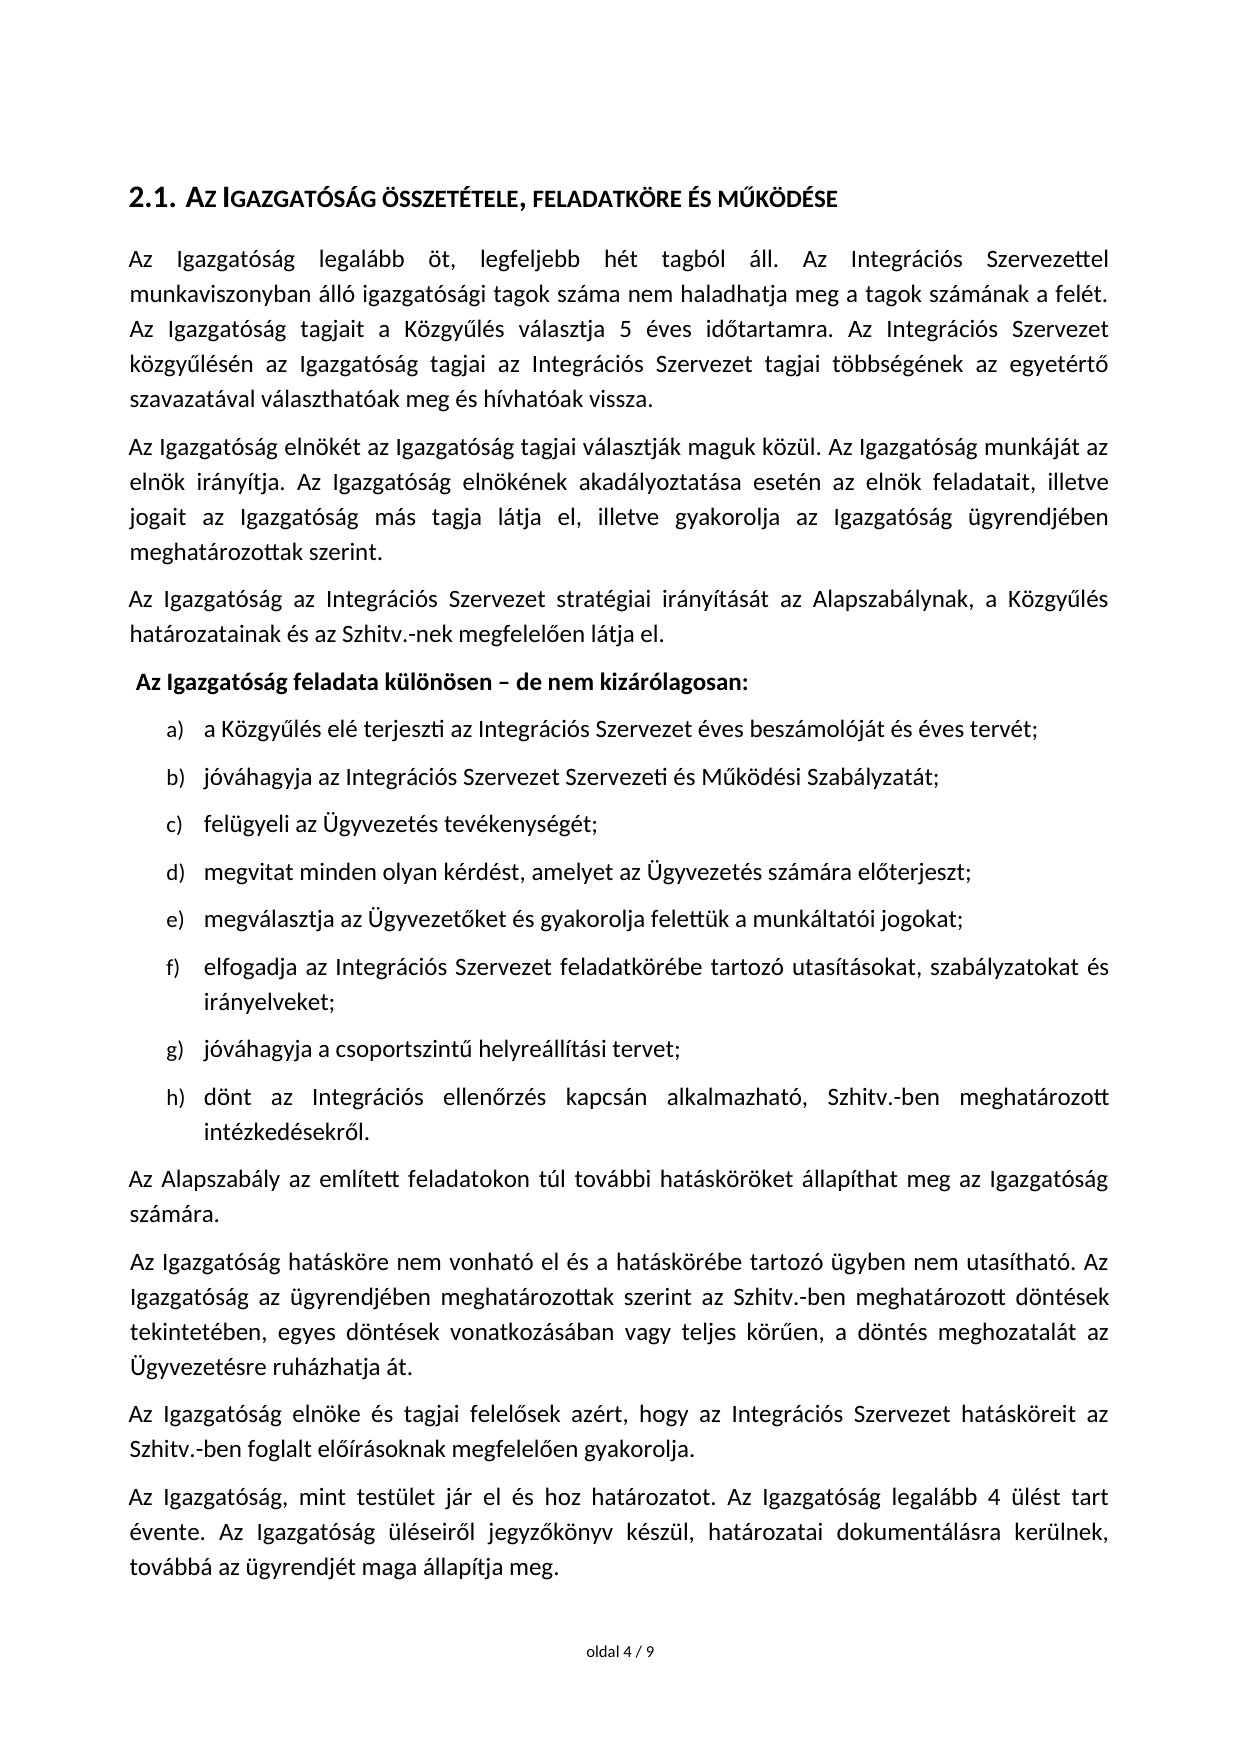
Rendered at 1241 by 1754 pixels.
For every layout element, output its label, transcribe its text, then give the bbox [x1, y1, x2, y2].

list felügyeli az Ügyvezetés tevékenységét; [166, 808, 1110, 839]
text Az Igazgatóság elnökét az Igazgatóság tagjai választják maguk közül. Az Igazgatóság munkáját az elnök irányítja. Az Igazgatóság elnökének akadályoztatása esetén az elnök feladatait, illetve jogait az Igazgatóság más tagja látja el, illetve gyakorolja az Igazgatóság ügyrendjében meghatározottak szerint. [128, 431, 1110, 566]
text Az Igazgatóság legalább öt, legfeljebb hét tagból áll. Az Integrációs Szervezettel munkaviszonyban álló igazgatósági tagok száma nem haladhatja meg a tagok számának a felét. Az Igazgatóság tagjait a Közgyűlés választja 5 éves időtartamra. Az Integrációs Szervezet közgyűlésén az Igazgatóság tagjai az Integrációs Szervezet tagjai többségének az egyetértő szavazatával választhatóak meg és hívhatóak vissza. [128, 243, 1110, 414]
text Az Alapszabály az említett feladatokon túl további hatásköröket állapíthat meg az Igazgatóság számára. [128, 1163, 1110, 1229]
list megválasztja az Ügyvezetőket és gyakorolja felettük a munkáltatói jogokat; [166, 903, 1110, 934]
text Az Igazgatóság elnöke és tagjai felelősek azért, hogy az Integrációs Szervezet hatásköreit az Szhitv.-ben foglalt előírásoknak megfelelően gyakorolja. [128, 1398, 1110, 1464]
text Az Igazgatóság, mint testület jár el és hoz határozatot. Az Igazgatóság legalább 4 ülést tart évente. Az Igazgatóság üléseiről jegyzőkönyv készül, határozatai dokumentálásra kerülnek, továbbá az ügyrendjét maga állapítja meg. [128, 1481, 1110, 1581]
list jóváhagyja a csoportszintű helyreállítási tervet; [166, 1033, 1110, 1064]
list jóváhagyja az Integrációs Szervezet Szervezeti és Működési Szabályzatát; [166, 761, 1110, 791]
list elfogadja az Integrációs Szervezet feladatkörébe tartozó utasításokat, szabályzatokat és irányelveket; [166, 951, 1110, 1016]
text Az Igazgatóság hatásköre nem vonható el és a hatáskörébe tartozó ügyben nem utasítható. Az Igazgatóság az ügyrendjében meghatározottak szerint az Szhitv.-ben meghatározott döntések tekintetében, egyes döntések vonatkozásában vagy teljes körűen, a döntés meghozatalát az Ügyvezetésre ruházhatja át. [130, 1246, 1110, 1381]
text Az Igazgatóság feladata különösen – de nem kizárólagosan: [130, 666, 1110, 696]
text Az Igazgatóság az Integrációs Szervezet stratégiai irányítását az Alapszabálynak, a Közgyűlés határozatainak és az Szhitv.-nek megfelelően látja el. [128, 583, 1110, 649]
list a Közgyűlés elé terjeszti az Integrációs Szervezet éves beszámolóját és éves tervét; [166, 713, 1110, 744]
list megvitat minden olyan kérdést, amelyet az Ügyvezetés számára előterjeszt; [166, 856, 1110, 886]
list dönt az Integrációs ellenőrzés kapcsán alkalmazható, Szhitv.-ben meghatározott intézkedésekről. [166, 1081, 1110, 1146]
subtitle 2.1. AZ IGAZGATÓSÁG ÖSSZETÉTELE, FELADATKÖRE ÉS MŰKÖDÉSE [128, 177, 1110, 215]
